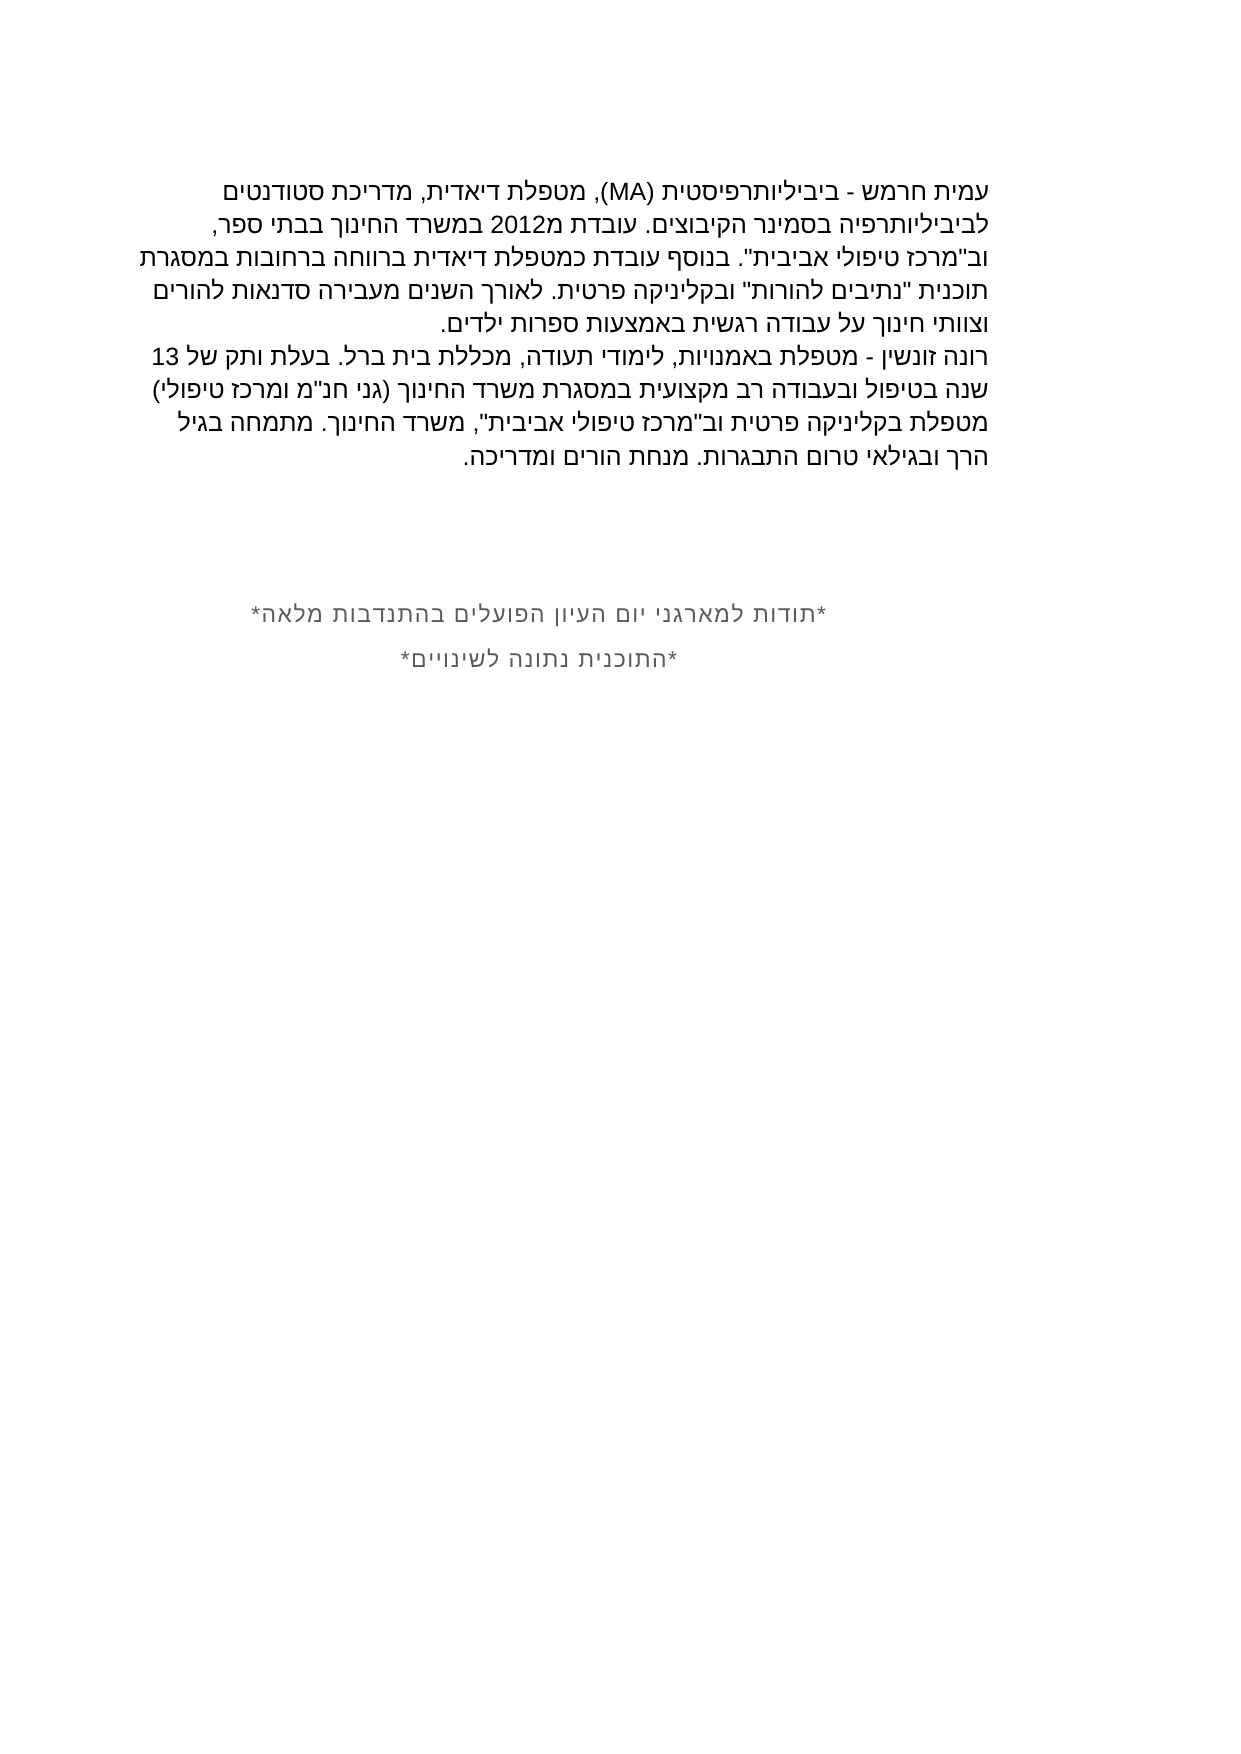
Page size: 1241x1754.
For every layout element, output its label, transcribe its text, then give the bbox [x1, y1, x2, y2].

text רונה זונשין - מטפלת באמנויות, לימודי תעודה, מכללת בית ברל. בעלת ותק של 13 שנה בטיפול ובעבודה רב מקצועית במסגרת משרד החינוך (גני חנ"מ ומרכז טיפולי) מטפלת בקליניקה פרטית וב"מרכז טיפולי אביבית", משרד החינוך. מתמחה בגיל הרך ובגילאי טרום התבגרות. מנחת הורים ומדריכה. [133, 342, 989, 470]
text עמית חרמש - ביביליותרפיסטית (MA), מטפלת דיאדית, מדריכת סטודנטים לביביליותרפיה בסמינר הקיבוצים. עובדת מ2012 במשרד החינוך בבתי ספר, וב"מרכז טיפולי אביבית". בנוסף עובדת כמטפלת דיאדית ברווחה ברחובות במסגרת תוכנית "נתיבים להורות" ובקליניקה פרטית. לאורך השנים מעבירה סדנאות להורים וצוותי חינוך על עבודה רגשית באמצעות ספרות ילדים. [133, 177, 989, 338]
subtitle *תודות למארגני יום העיון הפועלים בהתנדבות מלאה* [222, 601, 989, 628]
subtitle *התוכנית נתונה לשינויים* [222, 646, 989, 673]
